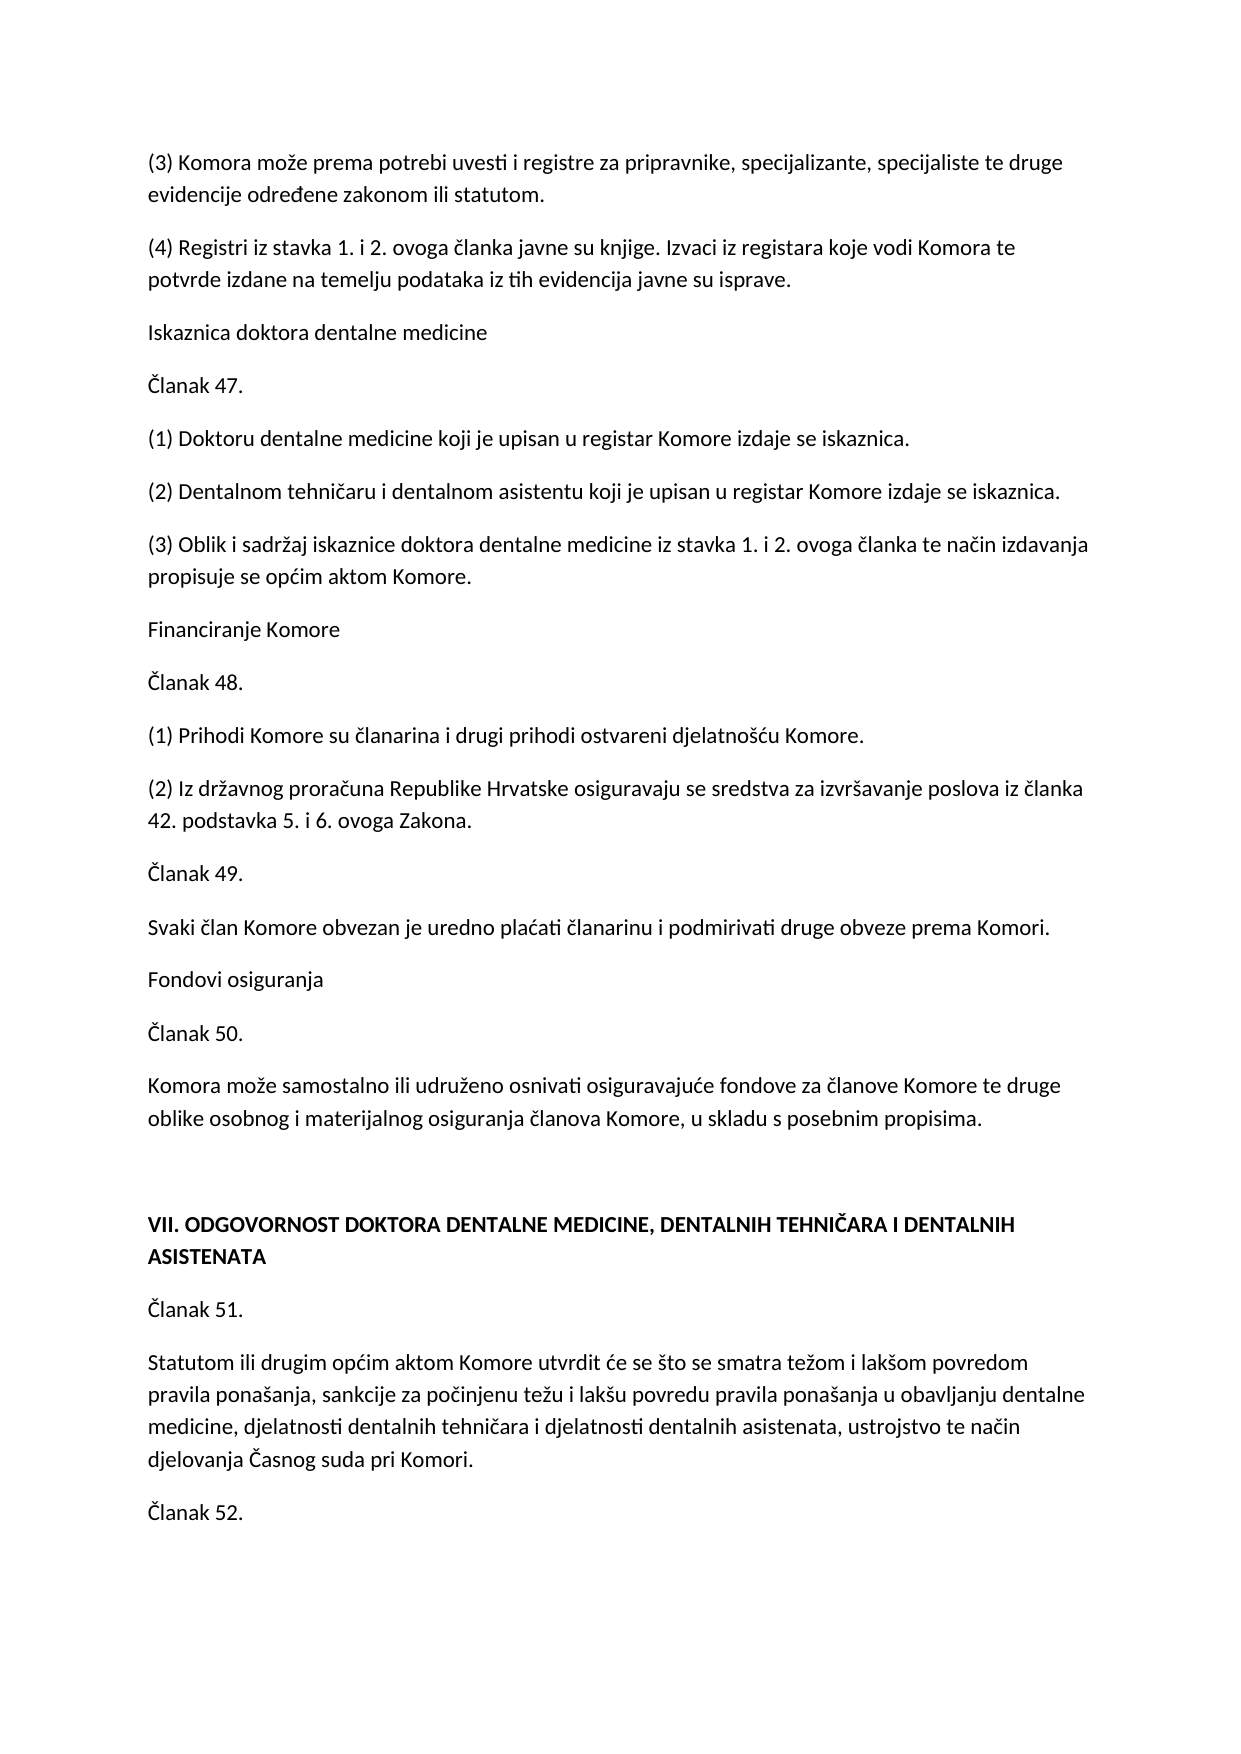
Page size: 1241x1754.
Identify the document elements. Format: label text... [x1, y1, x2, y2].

text Članak 50. [148, 1019, 1093, 1047]
text Statutom ili drugim općim aktom Komore utvrdit će se što se smatra težom i lakšom povredom pravila ponašanja, sankcije za počinjenu težu i lakšu povredu pravila ponašanja u obavljanju dentalne medicine, djelatnosti dentalnih tehničara i djelatnosti dentalnih asistenata, ustrojstvo te način djelovanja Časnog suda pri Komori. [148, 1348, 1093, 1473]
text Članak 51. [148, 1295, 1093, 1323]
text (3) Komora može prema potrebi uvesti i registre za pripravnike, specijalizante, specijaliste te druge evidencije određene zakonom ili statutom. [148, 148, 1093, 208]
text VII. ODGOVORNOST DOKTORA DENTALNE MEDICINE, DENTALNIH TEHNIČARA I DENTALNIH ASISTENATA [148, 1210, 1093, 1270]
text Fondovi osiguranja [148, 966, 1093, 994]
text (2) Dentalnom tehničaru i dentalnom asistentu koji je upisan u registar Komore izdaje se iskaznica. [148, 477, 1093, 505]
text Komora može samostalno ili udruženo osnivati osiguravajuće fondove za članove Komore te druge oblike osobnog i materijalnog osiguranja članova Komore, u skladu s posebnim propisima. [148, 1072, 1093, 1132]
text Svaki član Komore obvezan je uredno plaćati članarinu i podmirivati druge obveze prema Komori. [148, 913, 1093, 941]
text Članak 49. [148, 859, 1093, 888]
text (2) Iz državnog proračuna Republike Hrvatske osiguravaju se sredstva za izvršavanje poslova iz članka 42. podstavka 5. i 6. ovoga Zakona. [148, 774, 1093, 834]
text Članak 52. [148, 1498, 1093, 1526]
text Iskaznica doktora dentalne medicine [148, 318, 1093, 346]
text Financiranje Komore [148, 615, 1093, 643]
text Članak 48. [148, 668, 1093, 696]
text (3) Oblik i sadržaj iskaznice doktora dentalne medicine iz stavka 1. i 2. ovoga članka te način izdavanja propisuje se općim aktom Komore. [148, 530, 1093, 590]
text Članak 47. [148, 371, 1093, 399]
text (4) Registri iz stavka 1. i 2. ovoga članka javne su knjige. Izvaci iz registara koje vodi Komora te potvrde izdane na temelju podataka iz tih evidencija javne su isprave. [148, 233, 1093, 293]
text (1) Prihodi Komore su članarina i drugi prihodi ostvareni djelatnošću Komore. [148, 721, 1093, 749]
text (1) Doktoru dentalne medicine koji je upisan u registar Komore izdaje se iskaznica. [148, 424, 1093, 452]
